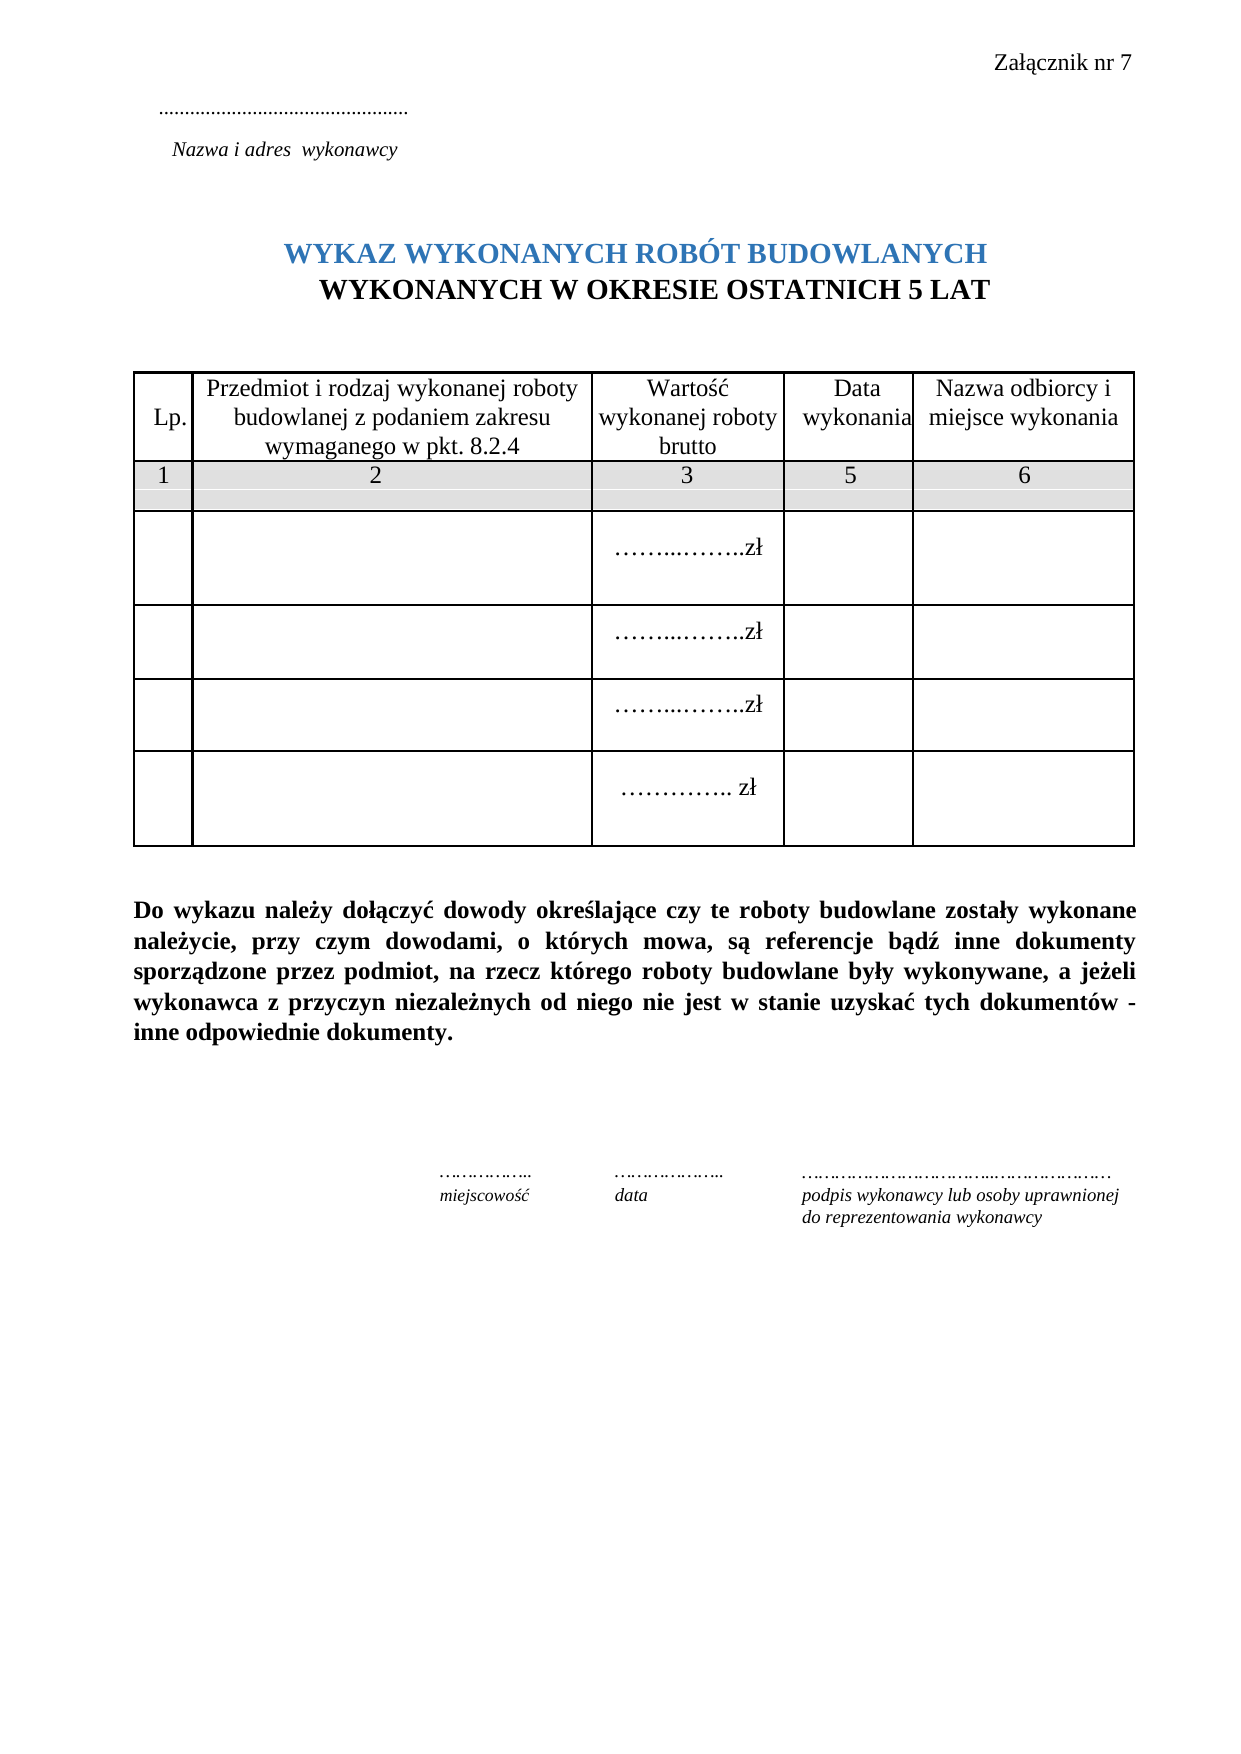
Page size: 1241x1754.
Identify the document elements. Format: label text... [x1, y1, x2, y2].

table_cell [914, 680, 1133, 717]
table_cell [914, 606, 1133, 645]
table_cell [135, 752, 191, 801]
table_cell ……...……..zł [593, 512, 783, 561]
table_cell [593, 645, 783, 678]
text data [614, 1183, 727, 1205]
table_cell [914, 801, 1133, 845]
table_cell 2 [194, 462, 591, 489]
table_cell [593, 801, 783, 845]
table_cell [194, 490, 591, 509]
text Do wykazu należy dołączyć dowody określające czy te roboty budowlane zostały wykonane należycie, przy czym dowodami, o których mowa, są referencje bądź inne dokumenty sporządzone przez podmiot, na rzecz którego roboty budowlane były wykonywane, a jeżeli wykonawca z przyczyn niezależnych od niego nie jest w stanie uzyskać tych dokumentów - inne odpowiednie dokumenty. [133, 896, 1137, 1046]
table_cell [785, 561, 912, 604]
table_cell [135, 801, 191, 845]
table_cell [194, 680, 591, 717]
table_cell [194, 606, 591, 645]
table_cell 6 [914, 462, 1133, 489]
table_cell [593, 718, 783, 750]
table_cell 3 [593, 462, 783, 489]
table_cell budowlanej z podaniem zakresu [194, 402, 591, 431]
table_header Data [785, 374, 912, 402]
table_header Wartość [593, 374, 783, 402]
table_cell [135, 680, 191, 717]
table_cell [785, 752, 912, 801]
table_cell [194, 718, 591, 750]
table_header Nazwa odbiorcy i [914, 374, 1133, 402]
table_cell [914, 512, 1133, 561]
table_cell miejsce wykonania [914, 402, 1133, 431]
text ……………….. [614, 1160, 727, 1182]
table_cell ……...……..zł [593, 680, 783, 717]
text ……………………………..………………… podpis wykonawcy lub osoby uprawnionej do reprezentowania wykonawcy [802, 1161, 1125, 1228]
text Załącznik nr 7 [994, 48, 1137, 76]
text Nazwa i adres wykonawcy [73, 137, 1137, 161]
table_cell [194, 752, 591, 801]
table_cell Lp. [135, 402, 191, 431]
table_cell ……...……..zł [593, 606, 783, 645]
table_cell [135, 645, 191, 678]
table_cell [135, 512, 191, 561]
table_cell [194, 801, 591, 845]
table_cell wykonania [785, 402, 912, 431]
table_cell [785, 718, 912, 750]
table_cell [135, 606, 191, 645]
table_cell [785, 512, 912, 561]
table_cell [914, 490, 1133, 509]
table_cell [785, 801, 912, 845]
table_cell 5 [785, 462, 912, 489]
text miejscowość [439, 1184, 539, 1205]
table_cell ………….. zł [593, 752, 783, 801]
table_cell 1 [135, 462, 191, 489]
table_cell [914, 752, 1133, 801]
table_header [135, 374, 191, 402]
table_cell [785, 606, 912, 645]
table_cell brutto [593, 431, 783, 460]
table_cell [194, 645, 591, 678]
table_cell [785, 645, 912, 678]
table_cell wymaganego w pkt. 8.2.4 [194, 431, 591, 460]
table_cell [914, 431, 1133, 460]
table_cell [194, 561, 591, 604]
table_cell [135, 431, 191, 460]
table_cell [593, 561, 783, 604]
table_cell [135, 490, 191, 509]
text WYKAZ WYKONANYCH ROBÓT BUDOWLANYCH [283, 236, 1137, 270]
table_cell [914, 718, 1133, 750]
table_cell [135, 718, 191, 750]
table_cell wykonanej roboty [593, 402, 783, 431]
table_cell [914, 645, 1133, 678]
table_cell [593, 490, 783, 509]
table_cell [135, 561, 191, 604]
table_cell [194, 512, 591, 561]
text …………….. [439, 1160, 539, 1182]
table_cell [785, 490, 912, 509]
text WYKONANYCH W OKRESIE OSTATNICH 5 LAT [319, 272, 1137, 306]
table_header Przedmiot i rodzaj wykonanej roboty [194, 374, 591, 402]
text ................................................ [158, 94, 1137, 119]
table_cell [785, 680, 912, 717]
table_cell [914, 561, 1133, 604]
table_cell [785, 431, 912, 460]
